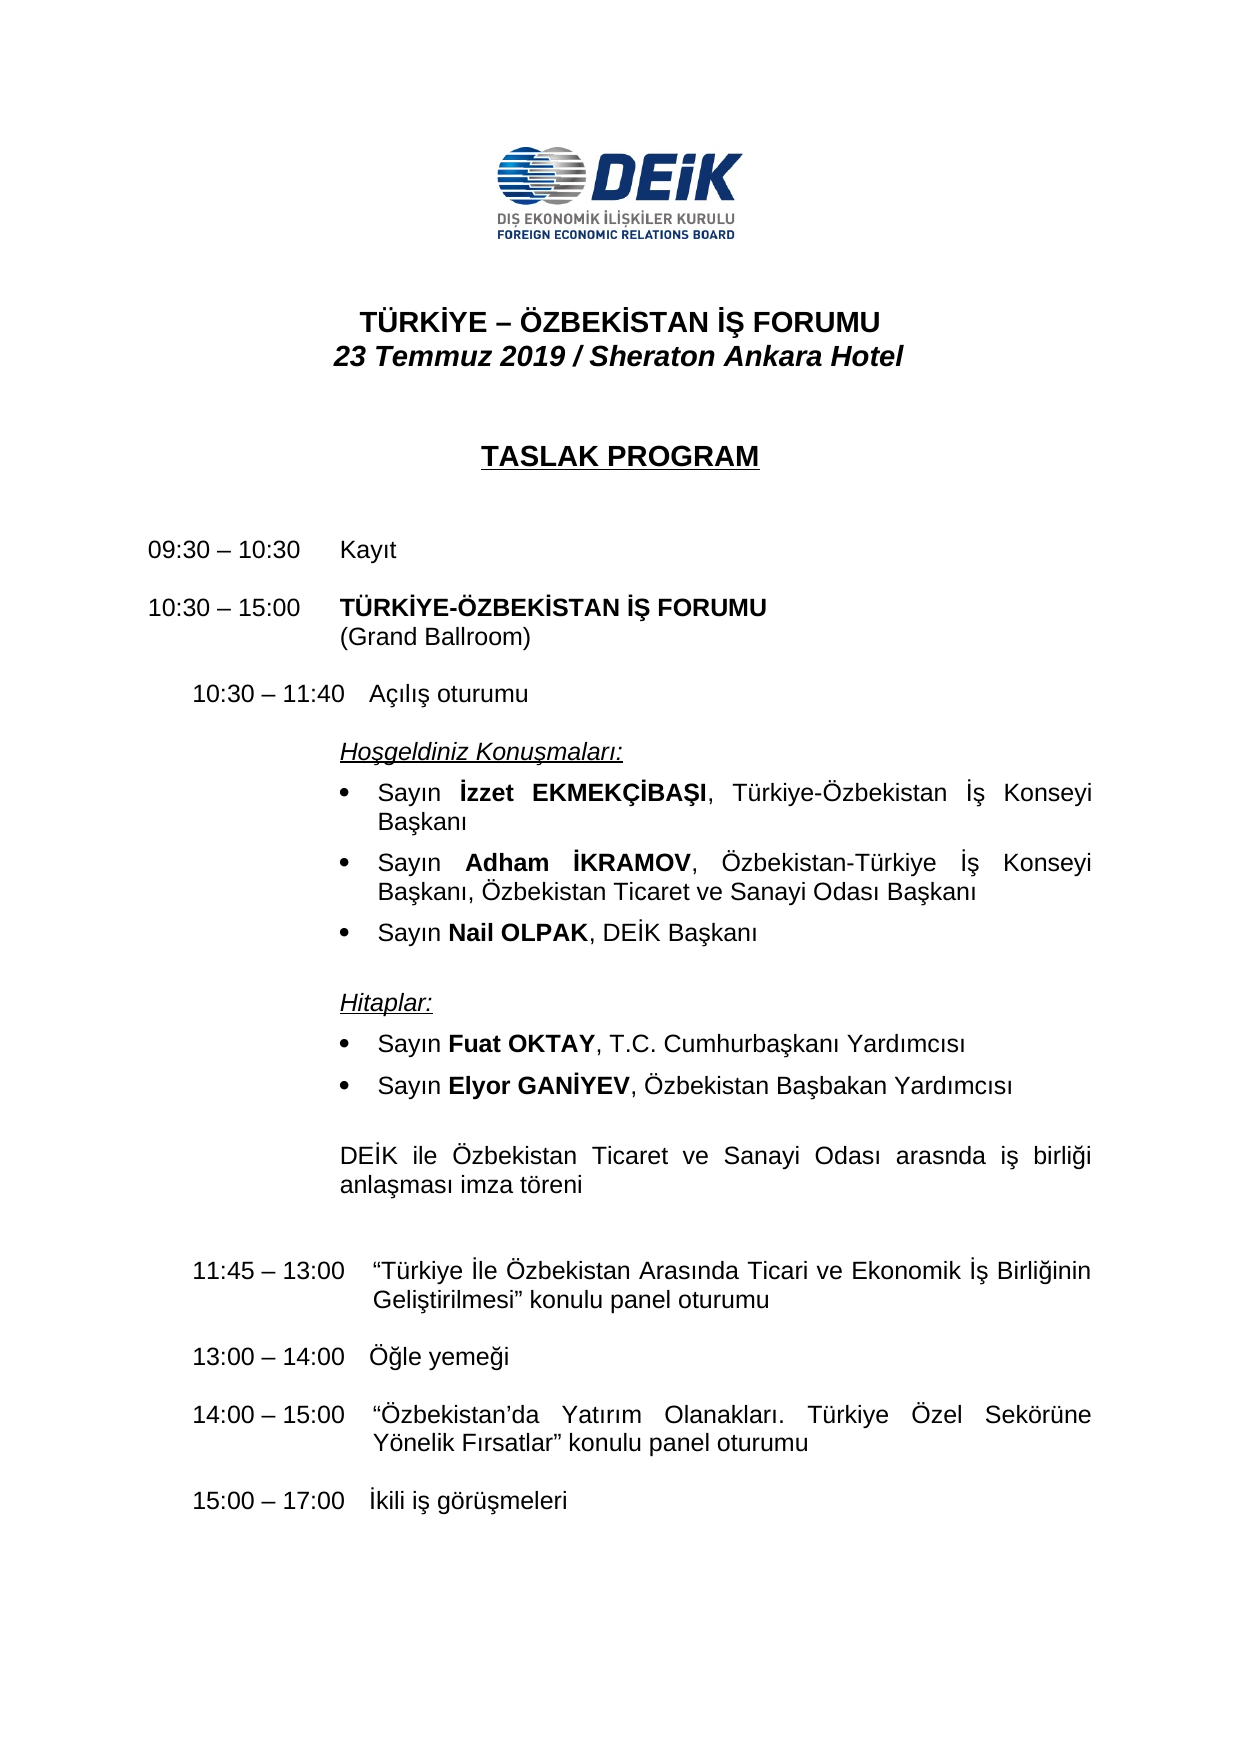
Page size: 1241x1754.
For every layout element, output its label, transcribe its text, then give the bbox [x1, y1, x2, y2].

list Sayın İzzet EKMEKÇİBAŞI, Türkiye-Özbekistan İş Konseyi Başkanı [340, 778, 1093, 835]
text 23 Temmuz 2019 / Sheraton Ankara Hotel [148, 339, 1093, 372]
list Sayın Adham İKRAMOV, Özbekistan-Türkiye İş Konseyi Başkanı, Özbekistan Ticaret ve Sanayi Odası Başkanı [340, 848, 1093, 906]
text 10:30 – 15:00 TÜRKİYE-ÖZBEKİSTAN İŞ FORUMU [148, 593, 1093, 622]
text Hoşgeldiniz Konuşmaları: [148, 737, 1093, 765]
text 09:30 – 10:30 Kayıt [148, 535, 1093, 564]
text 15:00 – 17:00 İkili iş görüşmeleri [148, 1486, 1093, 1514]
text Hitaplar: [148, 988, 1093, 1017]
text (Grand Ballroom) [148, 622, 1093, 650]
text DEİK ile Özbekistan Ticaret ve Sanayi Odası arasnda iş birliği anlaşması imza töreni [148, 1141, 1093, 1198]
list Sayın Fuat OKTAY, T.C. Cumhurbaşkanı Yardımcısı [340, 1029, 1093, 1058]
text TASLAK PROGRAM [148, 439, 1093, 473]
picture [497, 147, 743, 239]
text 14:00 – 15:00 “Özbekistan’da Yatırım Olanakları. Türkiye Özel Sekörüne Yönelik Fırsatlar” konulu panel oturumu [148, 1399, 1093, 1457]
list Sayın Nail OLPAK, DEİK Başkanı [340, 918, 1093, 947]
text 13:00 – 14:00 Öğle yemeği [148, 1342, 1093, 1371]
text 10:30 – 11:40 Açılış oturumu [148, 679, 1093, 708]
text 11:45 – 13:00 “Türkiye İle Özbekistan Arasında Ticari ve Ekonomik İş Birliğinin Geliştirilmesi” konulu panel oturumu [148, 1256, 1093, 1313]
list Sayın Elyor GANİYEV, Özbekistan Başbakan Yardımcısı [340, 1071, 1093, 1099]
text TÜRKİYE – ÖZBEKİSTAN İŞ FORUMU [148, 305, 1093, 339]
